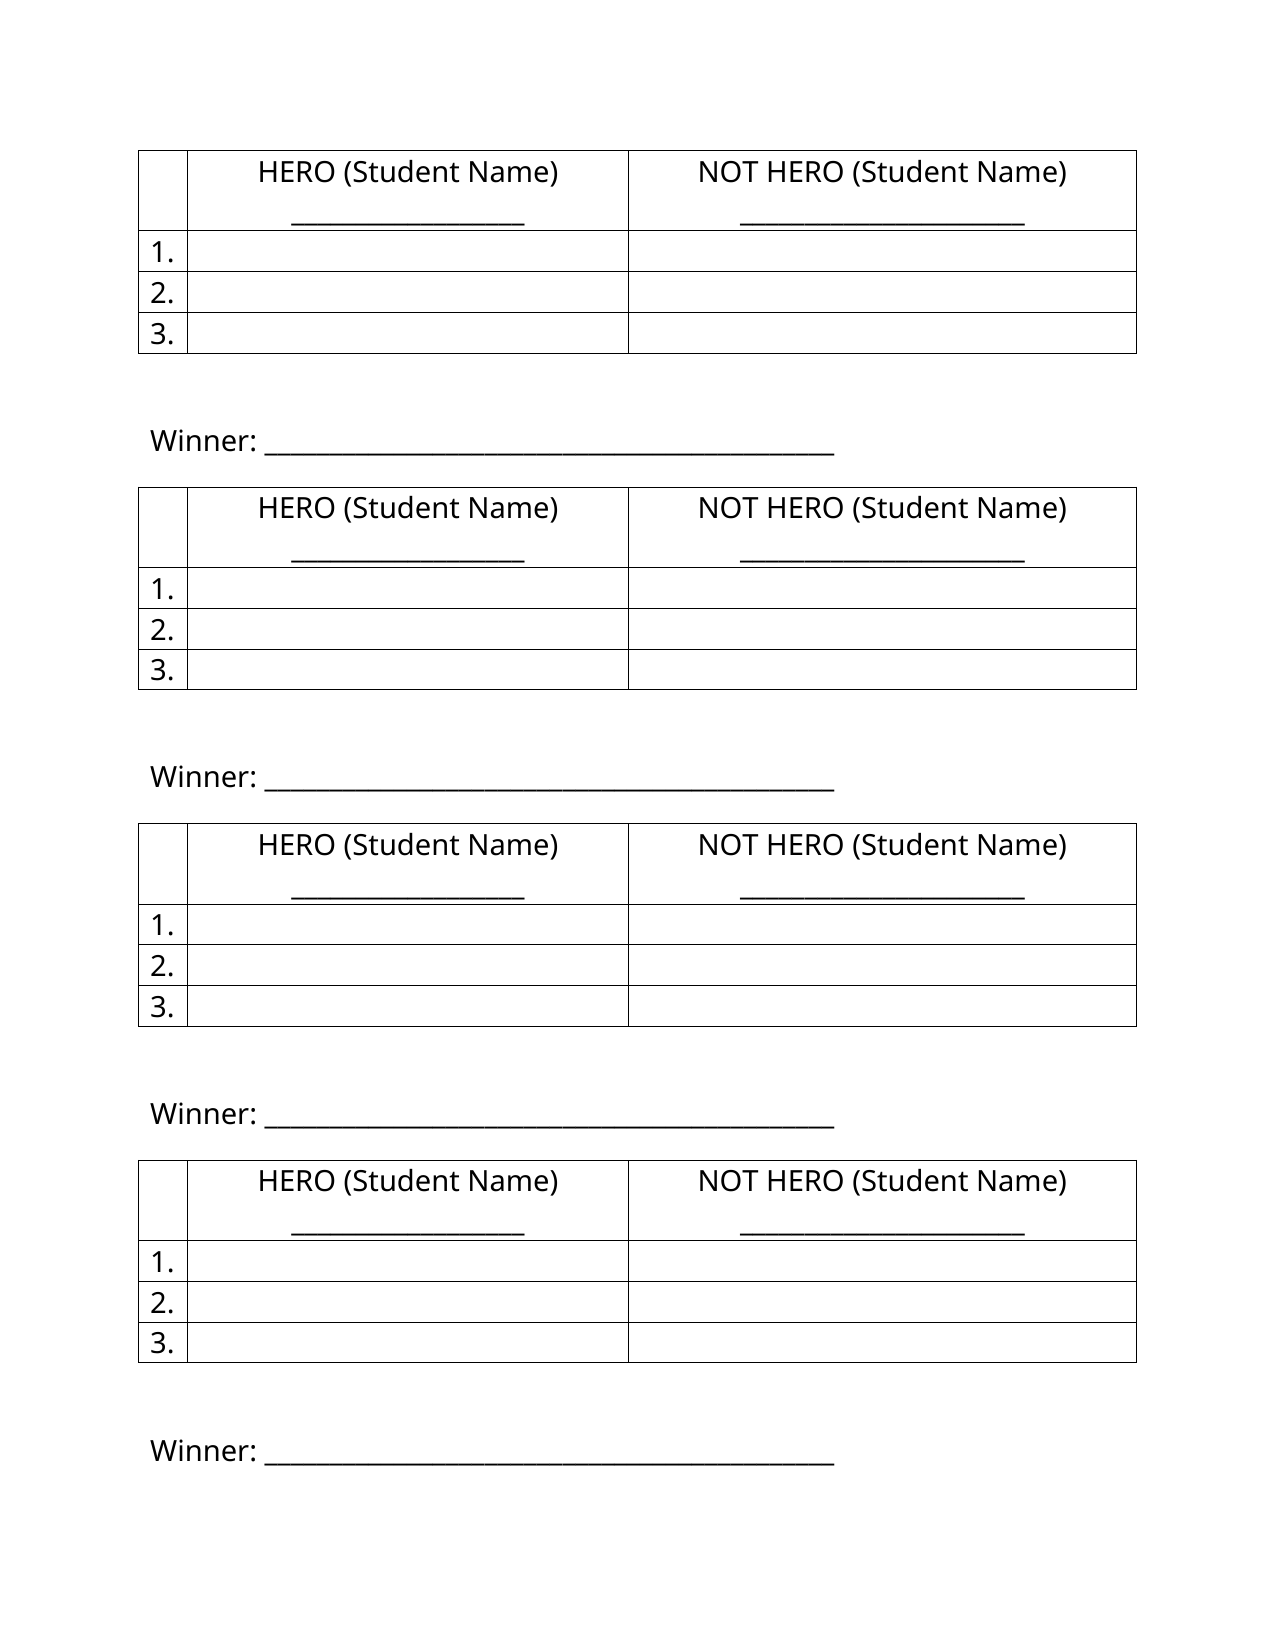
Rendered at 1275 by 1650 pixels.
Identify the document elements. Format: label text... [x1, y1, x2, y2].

table_cell 3. [139, 313, 187, 353]
table_cell [188, 609, 628, 648]
table_cell [188, 313, 628, 353]
table_cell [629, 231, 1136, 271]
table_header HERO (Student Name) __________________ [188, 824, 628, 903]
table_cell 1. [139, 1241, 187, 1281]
table_cell 3. [139, 650, 187, 689]
table_header [139, 824, 187, 903]
table_cell 3. [139, 986, 187, 1026]
table_cell [188, 568, 628, 608]
table_cell [188, 1323, 628, 1362]
table_header NOT HERO (Student Name) ______________________ [629, 151, 1136, 230]
table_cell [629, 986, 1136, 1026]
table_cell 2. [139, 945, 187, 985]
table_cell [188, 1282, 628, 1322]
table_header [139, 1161, 187, 1240]
table_header [139, 151, 187, 230]
table_cell [629, 568, 1136, 608]
table_cell 1. [139, 231, 187, 271]
table_header NOT HERO (Student Name) ______________________ [629, 488, 1136, 567]
text Winner: ____________________________________________ [150, 1093, 1125, 1133]
table_cell [188, 986, 628, 1026]
table_cell 3. [139, 1323, 187, 1362]
table_cell [629, 609, 1136, 648]
table_cell [629, 905, 1136, 944]
table_cell [629, 1323, 1136, 1362]
table_header HERO (Student Name) __________________ [188, 488, 628, 567]
table_header NOT HERO (Student Name) ______________________ [629, 824, 1136, 903]
table_cell 2. [139, 1282, 187, 1322]
table_cell [188, 945, 628, 985]
table_cell [188, 650, 628, 689]
text Winner: ____________________________________________ [150, 1430, 1125, 1469]
table_cell [188, 272, 628, 312]
table_cell 2. [139, 609, 187, 648]
table_cell [188, 1241, 628, 1281]
text Winner: ____________________________________________ [150, 757, 1125, 796]
table_cell [629, 945, 1136, 985]
table_cell 2. [139, 272, 187, 312]
table_cell 1. [139, 568, 187, 608]
table_cell [629, 650, 1136, 689]
table_cell 1. [139, 905, 187, 944]
table_cell [188, 231, 628, 271]
table_cell [629, 1282, 1136, 1322]
table_header HERO (Student Name) __________________ [188, 151, 628, 230]
table_header NOT HERO (Student Name) ______________________ [629, 1161, 1136, 1240]
table_header [139, 488, 187, 567]
table_header HERO (Student Name) __________________ [188, 1161, 628, 1240]
table_cell [188, 905, 628, 944]
table_cell [629, 272, 1136, 312]
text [150, 420, 1125, 460]
table_cell [629, 1241, 1136, 1281]
table_cell [629, 313, 1136, 353]
